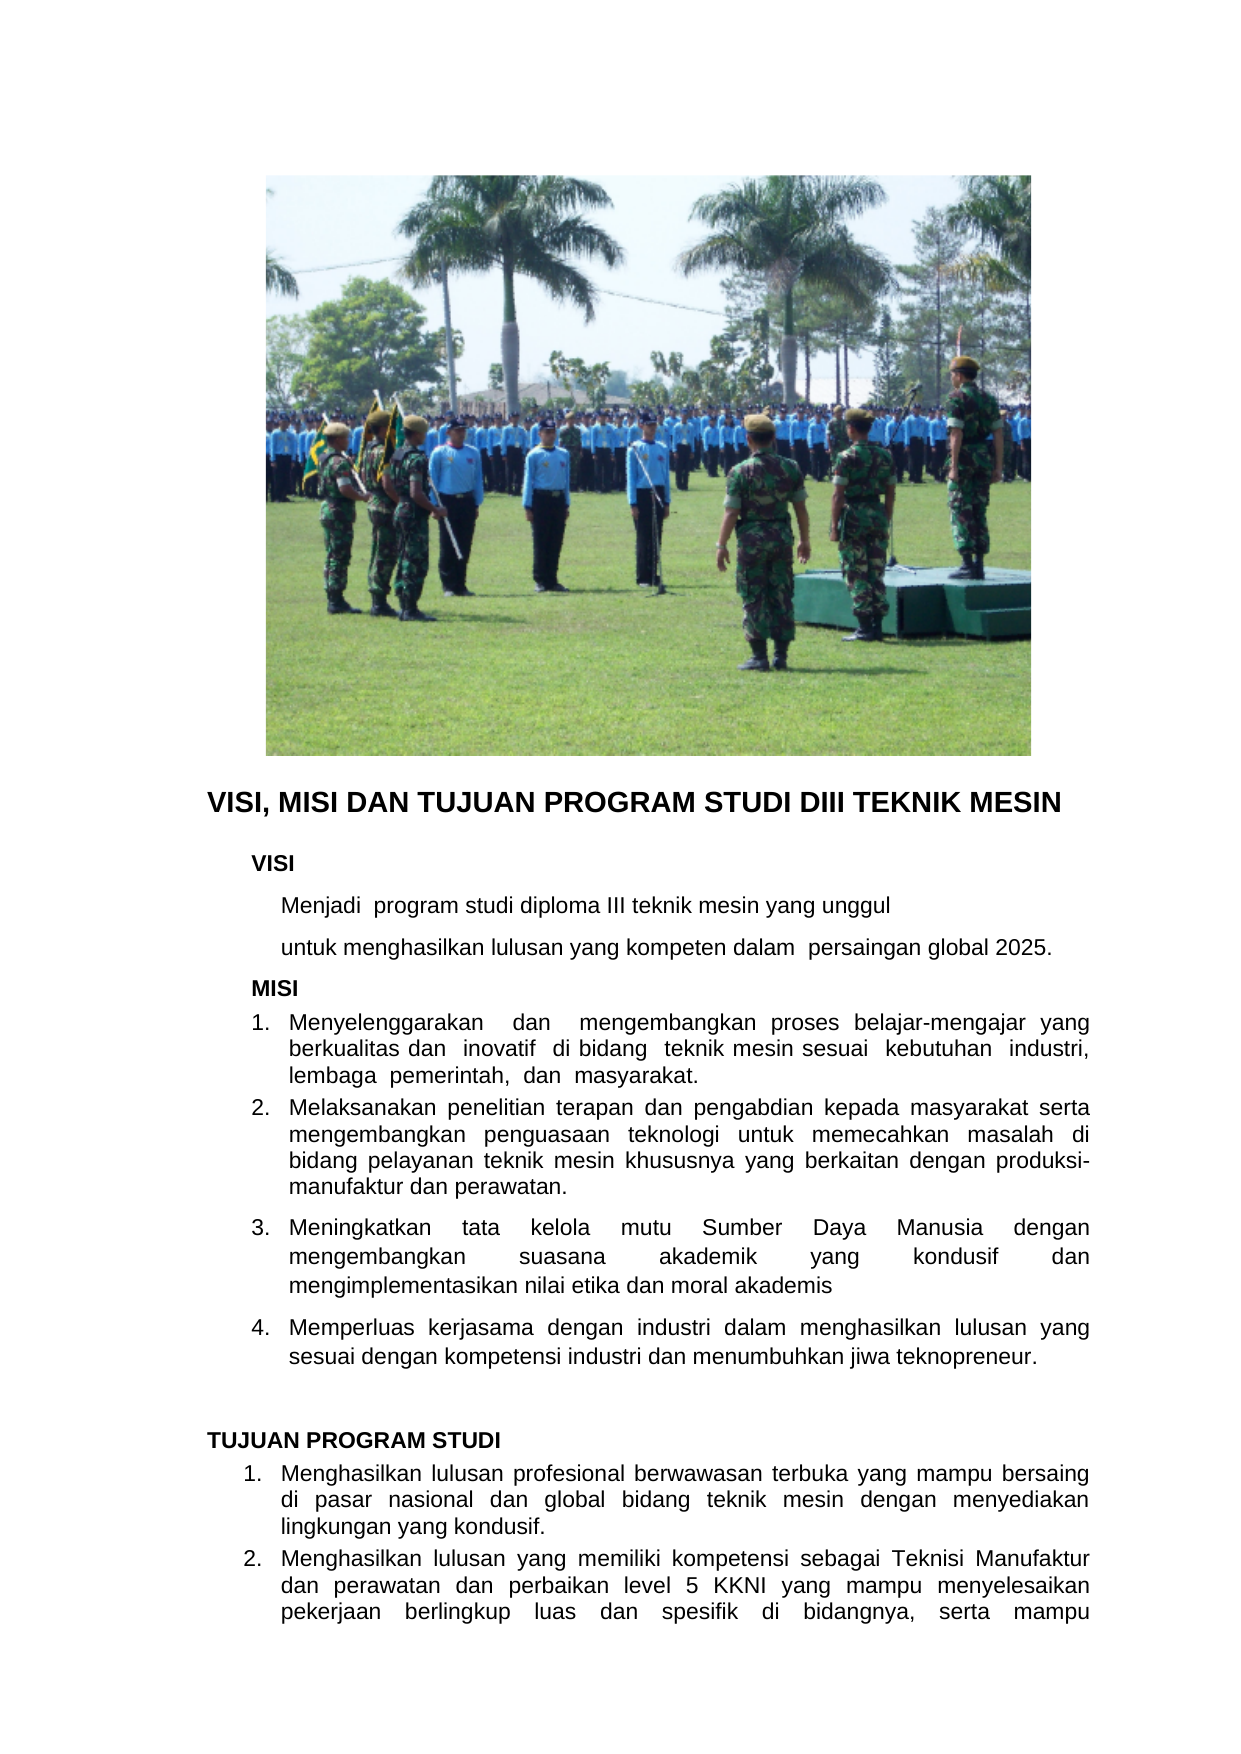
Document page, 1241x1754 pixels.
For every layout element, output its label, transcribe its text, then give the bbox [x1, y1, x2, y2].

text VISI, MISI DAN TUJUAN PROGRAM STUDI DIII TEKNIK MESIN [207, 785, 1090, 818]
text Misi [251, 973, 1090, 1003]
text Tujuan PROGRAM STUDI [207, 1425, 1090, 1454]
picture [265, 175, 1032, 756]
text Menjadi program studi diploma III teknik mesin yang unggul [281, 890, 1090, 919]
list Menyelenggarakan dan mengembangkan proses belajar-mengajar yang berkualitas dan inovatif di bidang teknik mesin sesuai kebutuhan industri, lembaga pemerintah, dan masyarakat. [251, 1009, 1090, 1088]
list Meningkatkan tata kelola mutu Sumber Daya Manusia dengan mengembangkan suasana akademik yang kondusif dan mengimplementasikan nilai etika dan moral akademis [251, 1212, 1090, 1300]
text untuk menghasilkan lulusan yang kompeten dalam persaingan global 2025. [281, 932, 1090, 961]
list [243, 1545, 1090, 1624]
list Melaksanakan penelitian terapan dan pengabdian kepada masyarakat serta mengembangkan penguasaan teknologi untuk memecahkan masalah di bidang pelayanan teknik mesin khususnya yang berkaitan dengan produksi-manufaktur dan perawatan. [251, 1094, 1090, 1200]
text Visi [251, 848, 1090, 878]
list Memperluas kerjasama dengan industri dalam menghasilkan lulusan yang sesuai dengan kompetensi industri dan menumbuhkan jiwa teknopreneur. [251, 1312, 1090, 1371]
list Menghasilkan lulusan profesional berwawasan terbuka yang mampu bersaing di pasar nasional dan global bidang teknik mesin dengan menyediakan lingkungan yang kondusif. [243, 1460, 1090, 1539]
